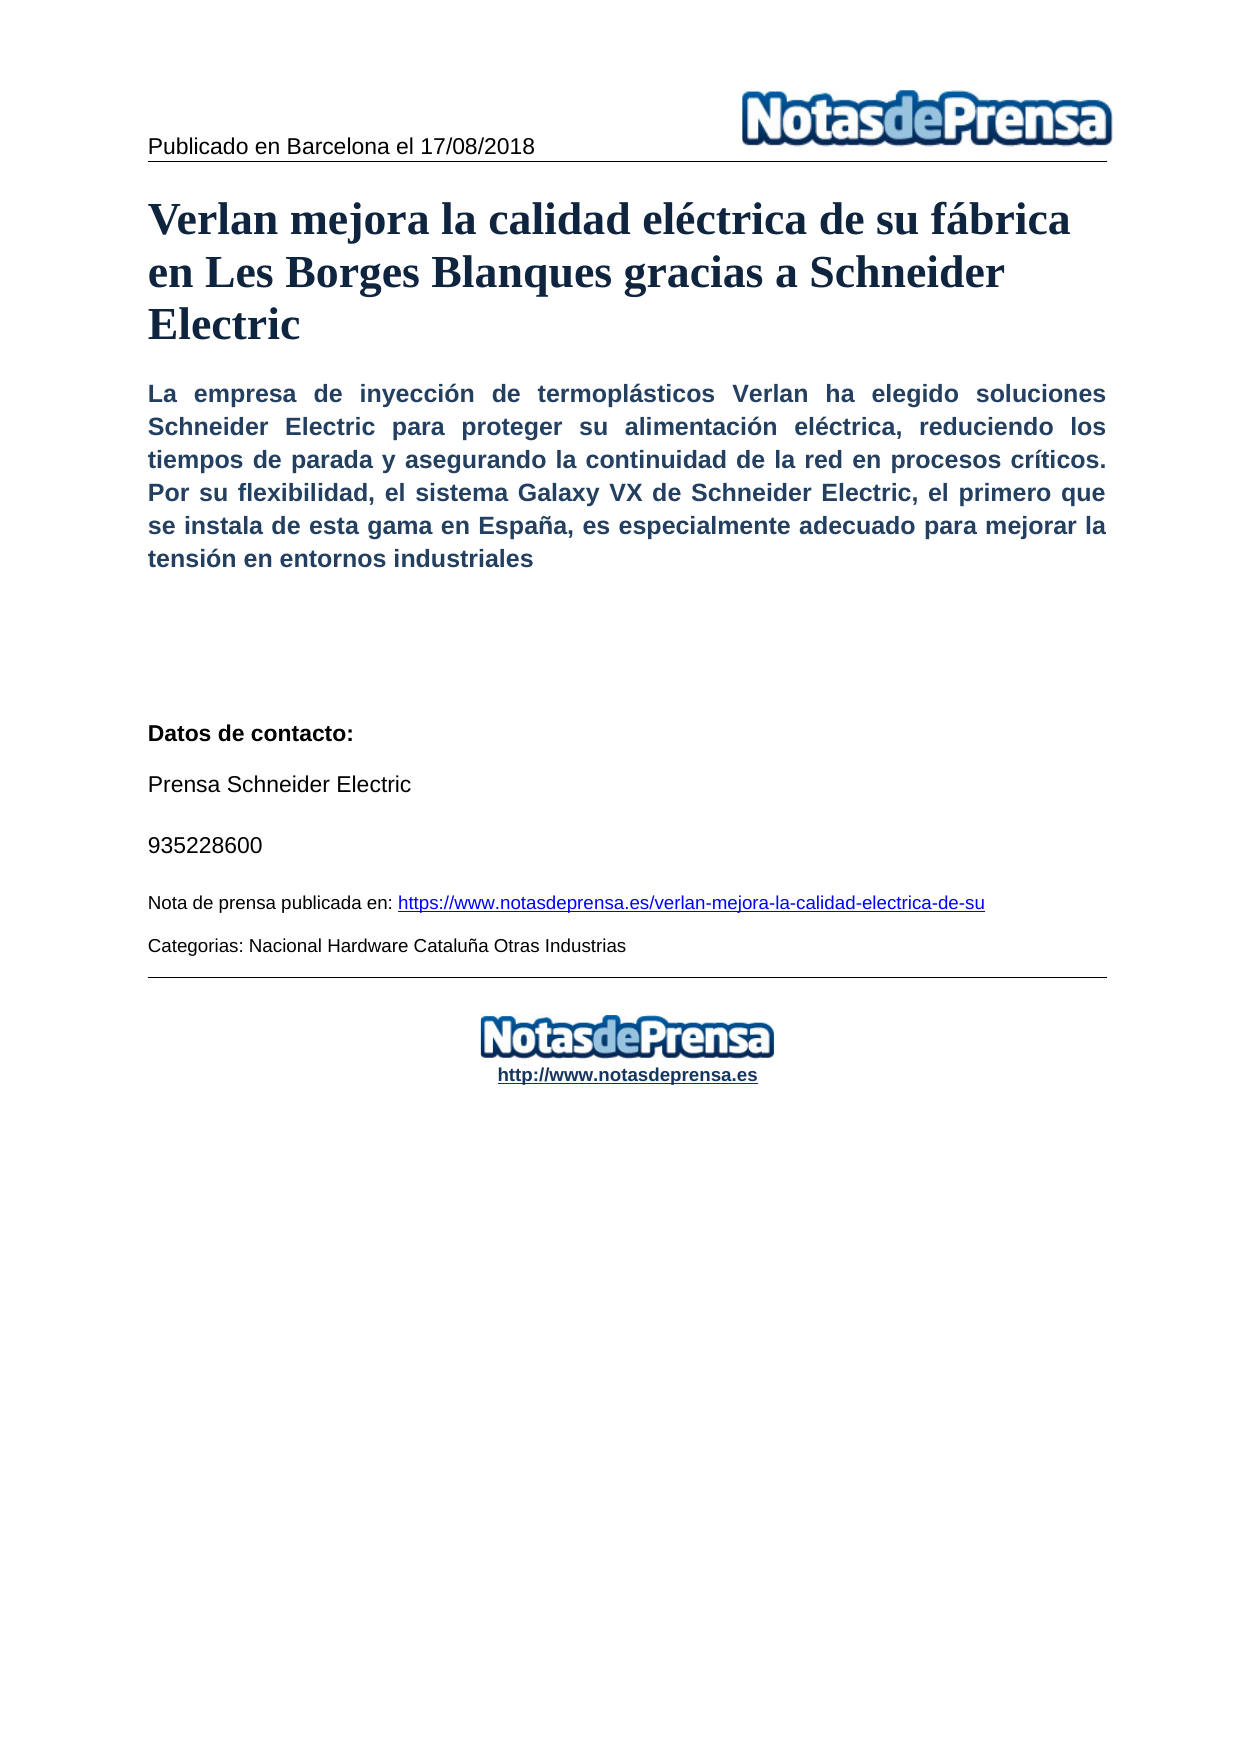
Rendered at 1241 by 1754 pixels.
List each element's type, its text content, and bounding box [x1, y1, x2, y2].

text Publicado en Barcelona el 17/08/2018 [148, 133, 1107, 161]
picture [480, 1014, 775, 1060]
text Datos de contacto: [148, 720, 1107, 747]
picture [742, 90, 1113, 148]
subtitle La empresa de inyección de termoplásticos Verlan ha elegido soluciones Schneider Electric para proteger su alimentación eléctrica, reduciendo los tiempos de parada y asegurando la continuidad de la red en procesos críticos. Por su flexibilidad, el sistema Galaxy VX de Schneider Electric, el primero que se instala de esta gama en España, es especialmente adecuado para mejorar la tensión en entornos industriales [148, 379, 1107, 573]
text Categorias: Nacional Hardware Cataluña Otras Industrias [148, 934, 1107, 956]
text 935228600 [148, 832, 1063, 858]
subtitle Verlan mejora la calidad eléctrica de su fábrica en Les Borges Blanques gracias a Schneider Electric [148, 192, 1107, 350]
text Prensa Schneider Electric [148, 771, 1063, 798]
text http://www.notasdeprensa.es [148, 1064, 1107, 1086]
text Nota de prensa publicada en: https://www.notasdeprensa.es/verlan-mejora-la-calidad-electrica-de-su [148, 892, 1107, 914]
